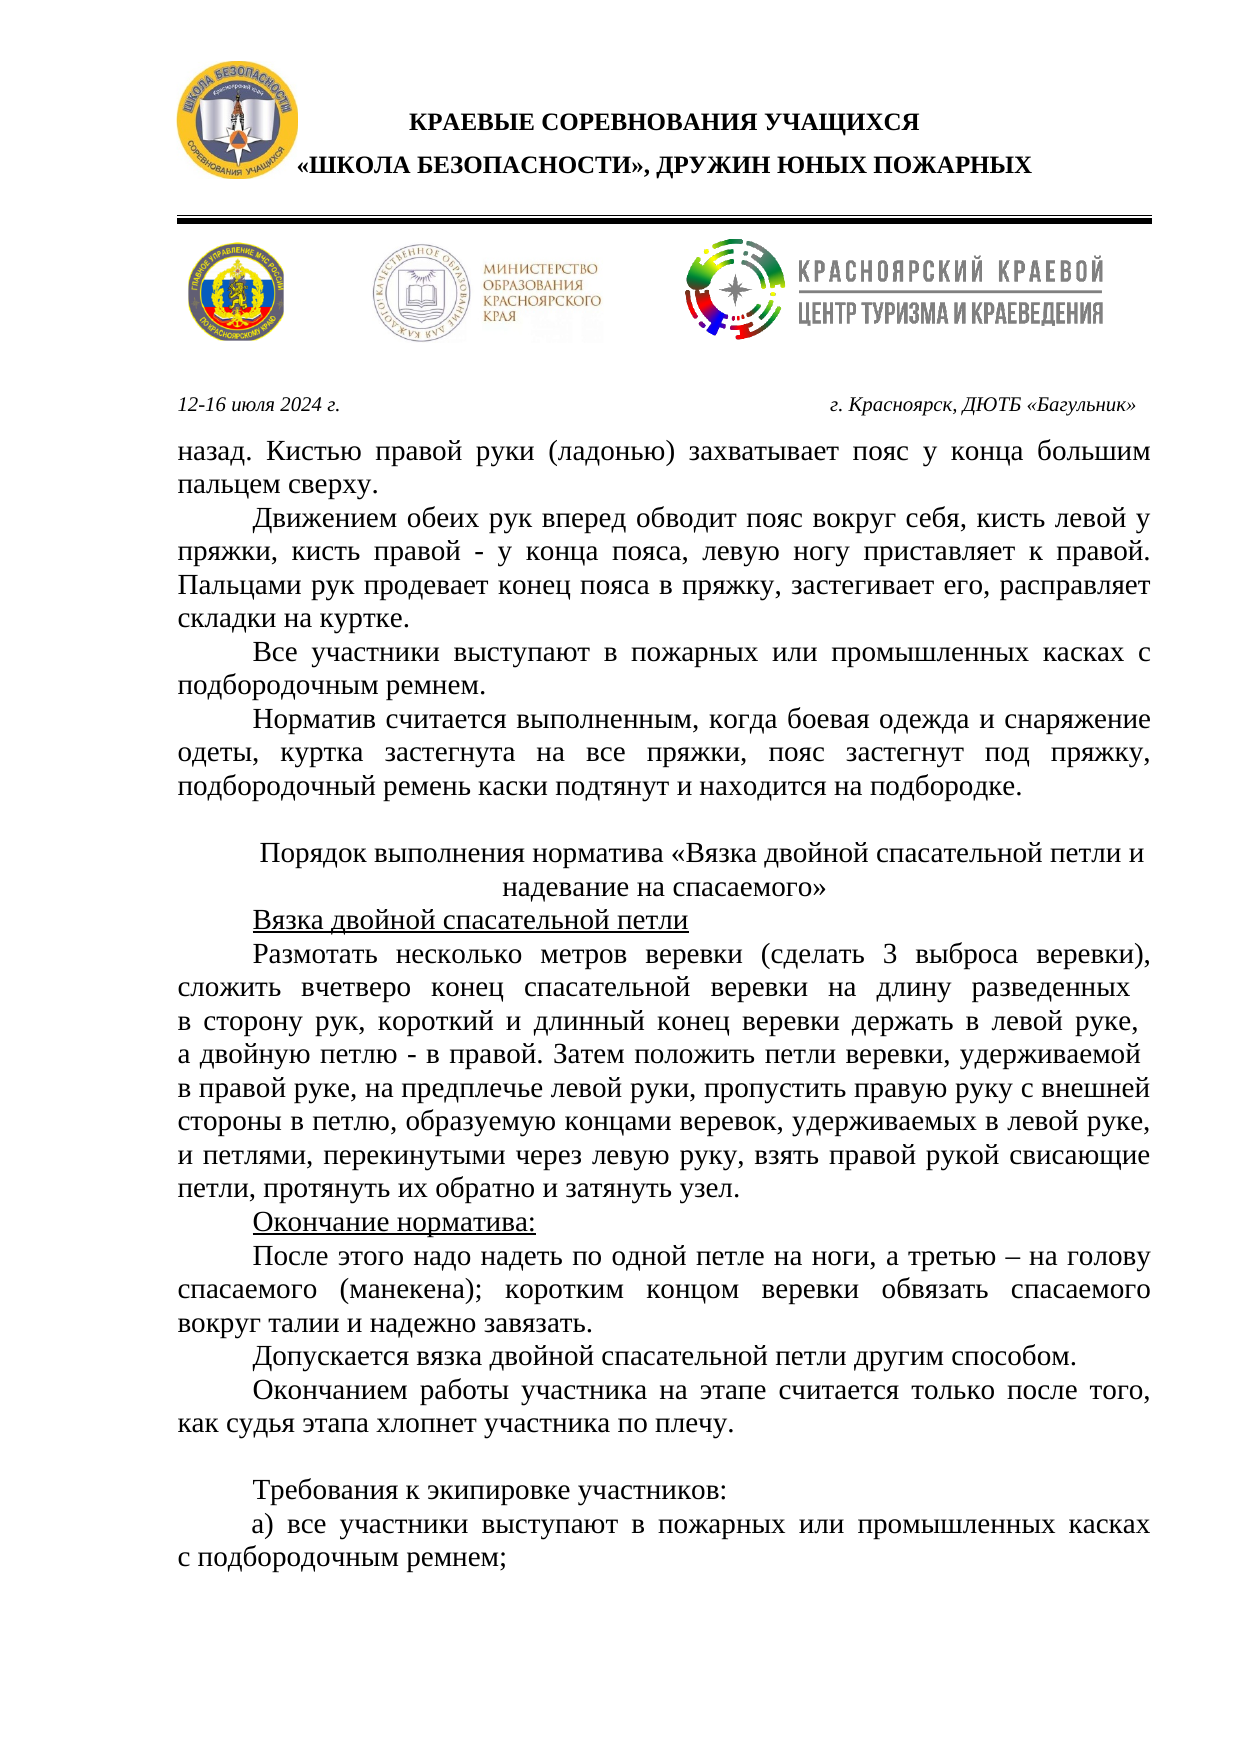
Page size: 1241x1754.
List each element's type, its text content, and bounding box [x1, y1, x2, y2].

picture [186, 242, 284, 339]
picture [176, 61, 298, 179]
text Порядок выполнения норматива «Вязка двойной спасательной петли и надевание на спасаемого» [177, 835, 1152, 902]
text Окончание норматива: [177, 1204, 1152, 1238]
picture [370, 242, 604, 343]
text Движением обеих рук вперед обводит пояс вокруг себя, кисть левой у пряжки, кисть правой - у конца пояса, левую ногу приставляет к правой. Пальцами рук продевает конец пояса в пряжку, застегивает его, расправляет складки на куртке. [177, 500, 1152, 634]
text Размотать несколько метров веревки (сделать 3 выброса веревки), сложить вчетверо конец спасательной веревки на длину разведенных в сторону рук, короткий и длинный конец веревки держать в левой руке, а двойную петлю - в правой. Затем положить петли веревки, удерживаемой в правой руке, на предплечье левой руки, пропустить правую руку с внешней стороны в петлю, образуемую концами веревок, удерживаемых в левой руке, и петлями, перекинутыми через левую руку, взять правой рукой свисающие петли, протянуть их обратно и затянуть узел. [177, 936, 1152, 1204]
text Все участники выступают в пожарных или промышленных касках с подбородочным ремнем. [177, 634, 1152, 701]
text После этого надо надеть по одной петле на ноги, а третью – на голову спасаемого (манекена); коротким концом веревки обвязать спасаемого вокруг талии и надежно завязать. [177, 1238, 1152, 1338]
text Требования к экипировке участников: [177, 1472, 1152, 1506]
text Норматив считается выполненным, когда боевая одежда и снаряжение одеты, куртка застегнута на все пряжки, пояс застегнут под пряжку, подбородочный ремень каски подтянут и находится на подбородке. [177, 701, 1152, 802]
text Допускается вязка двойной спасательной петли другим способом. [177, 1338, 1152, 1372]
text а) все участники выступают в пожарных или промышленных касках с подбородочным ремнем; [177, 1506, 1152, 1573]
text Вязка двойной спасательной петли [177, 902, 1152, 936]
text Окончанием работы участника на этапе считается только после того, как судья этапа хлопнет участника по плечу. [177, 1372, 1152, 1439]
picture [684, 239, 1108, 340]
